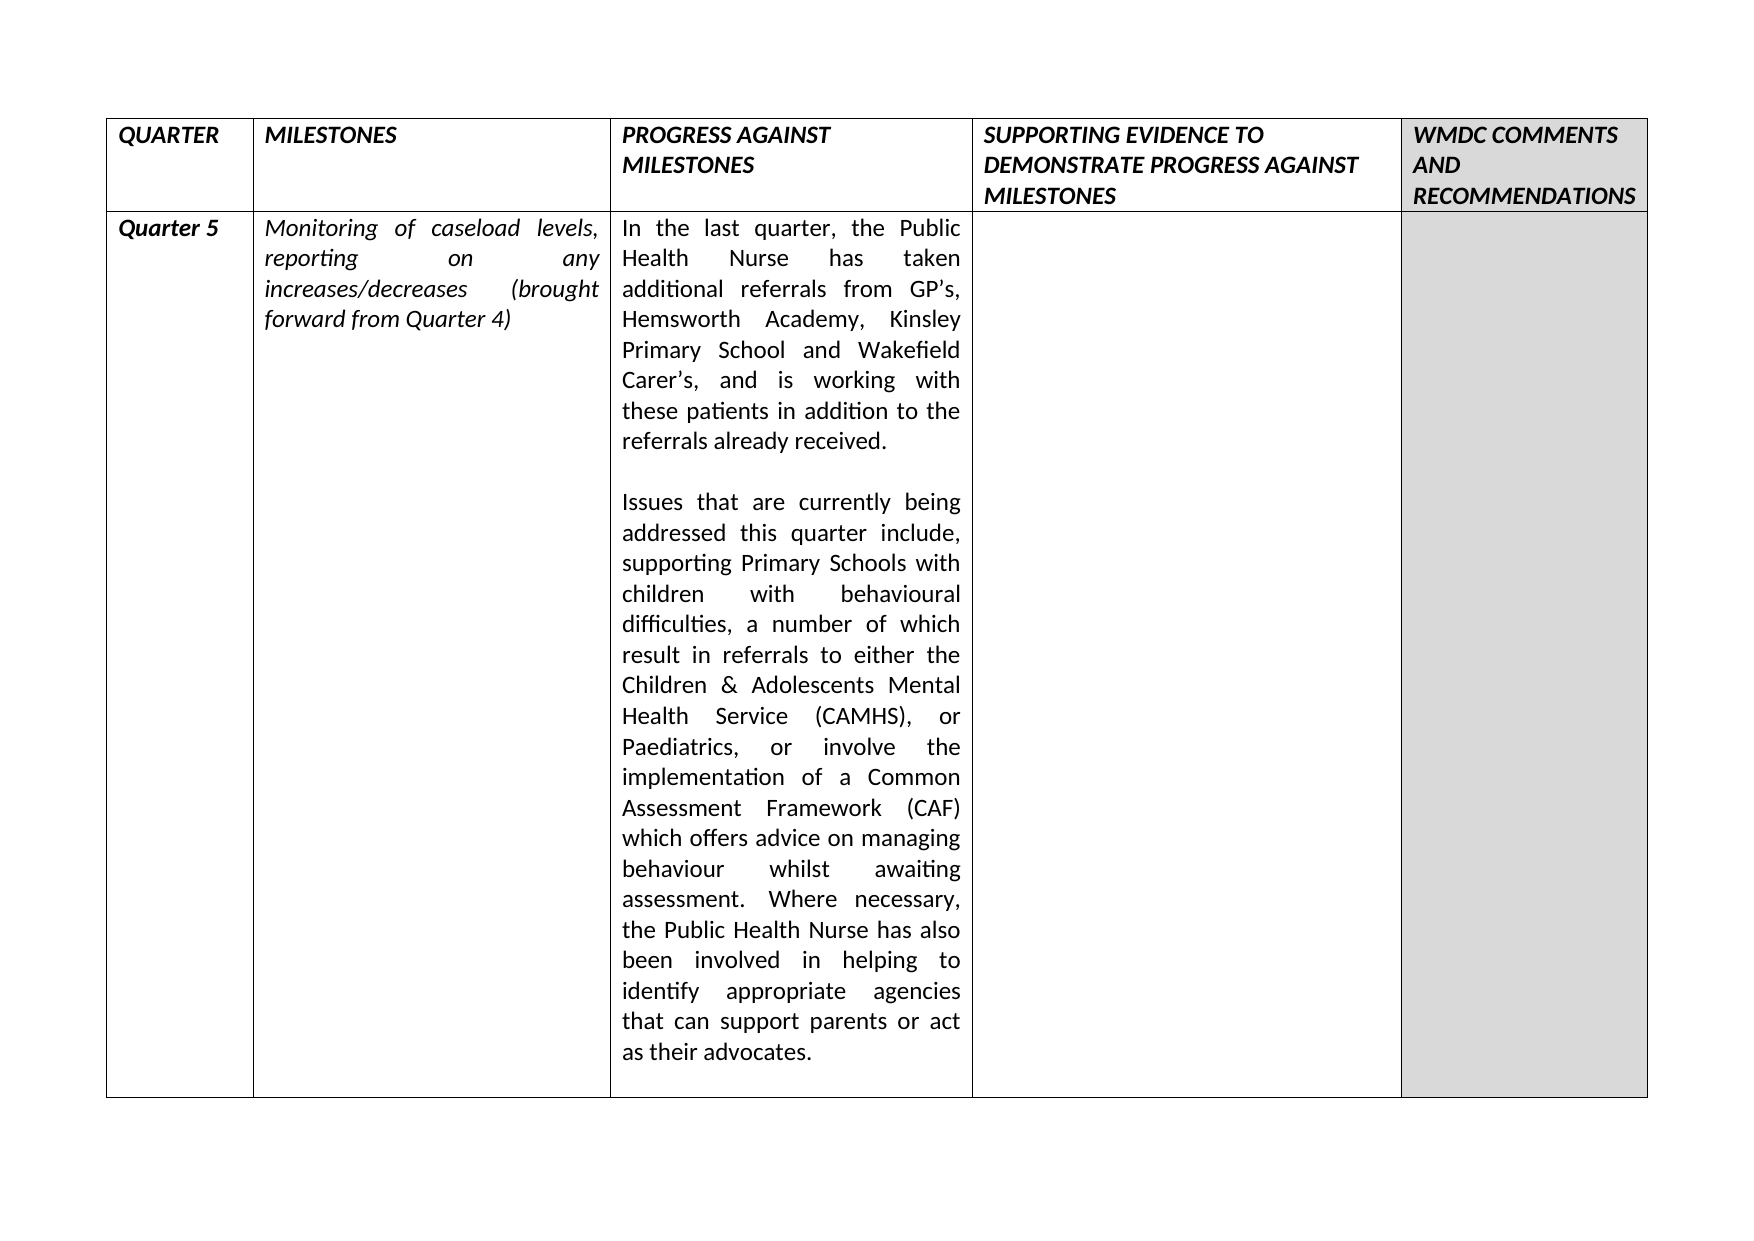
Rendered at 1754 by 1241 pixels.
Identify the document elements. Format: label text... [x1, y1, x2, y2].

table_cell Quarter 5 [107, 212, 253, 1097]
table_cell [611, 212, 972, 1097]
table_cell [254, 212, 610, 1097]
table_cell QUARTER [107, 119, 253, 211]
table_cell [973, 212, 1401, 1097]
table_cell PROGRESS AGAINST MILESTONES [611, 119, 972, 211]
table_cell SUPPORTING EVIDENCE TO DEMONSTRATE PROGRESS AGAINST MILESTONES [973, 119, 1401, 211]
table_cell MILESTONES [254, 119, 610, 211]
table_cell WMDC COMMENTS AND RECOMMENDATIONS [1402, 119, 1647, 211]
table_cell [1402, 212, 1647, 1097]
